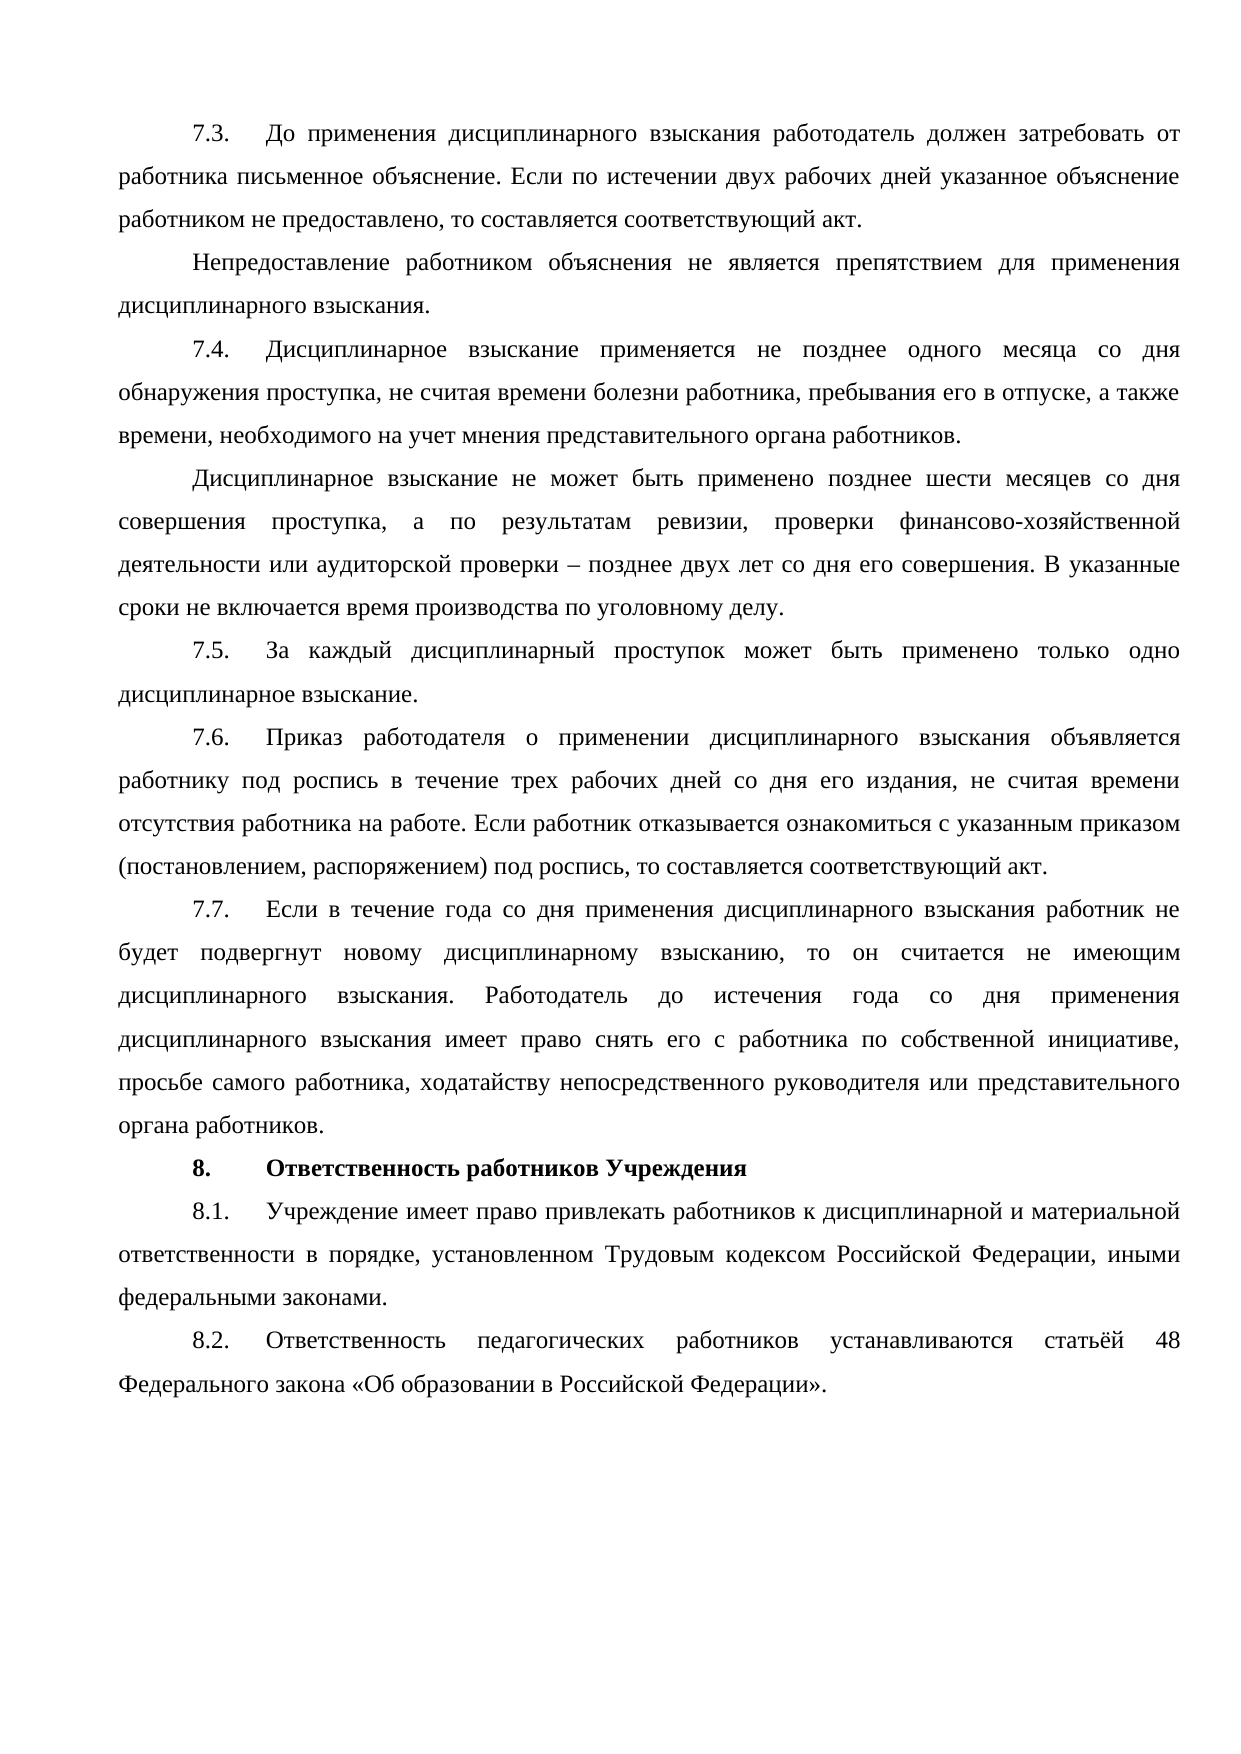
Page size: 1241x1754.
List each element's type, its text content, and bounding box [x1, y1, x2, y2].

list До применения дисциплинарного взыскания работодатель должен затребовать от работника письменное объяснение. Если по истечении двух рабочих дней указанное объяснение работником не предоставлено, то составляется соответствующий акт. [118, 118, 1181, 233]
list Учреждение имеет право привлекать работников к дисциплинарной и материальной ответственности в порядке, установленном Трудовым кодексом Российской Федерации, иными федеральными законами. [118, 1196, 1181, 1311]
subtitle Ответственность работников Учреждения [118, 1153, 1181, 1182]
list Дисциплинарное взыскание применяется не позднее одного месяца со дня обнаружения проступка, не считая времени болезни работника, пребывания его в отпуске, а также времени, необходимого на учет мнения представительного органа работников. [118, 334, 1181, 449]
text Непредоставление работником объяснения не является препятствием для применения дисциплинарного взыскания. [118, 247, 1181, 319]
list Ответственность педагогических работников устанавливаются статьёй 48 Федерального закона «Об образовании в Российской Федерации». [118, 1326, 1181, 1397]
list Если в течение года со дня применения дисциплинарного взыскания работник не будет подвергнут новому дисциплинарному взысканию, то он считается не имеющим дисциплинарного взыскания. Работодатель до истечения года со дня применения дисциплинарного взыскания имеет право снять его с работника по собственной инициативе, просьбе самого работника, ходатайству непосредственного руководителя или представительного органа работников. [118, 894, 1181, 1139]
list За каждый дисциплинарный проступок может быть применено только одно дисциплинарное взыскание. [118, 636, 1181, 707]
text Дисциплинарное взыскание не может быть применено позднее шести месяцев со дня совершения проступка, а по результатам ревизии, проверки финансово-хозяйственной деятельности или аудиторской проверки – позднее двух лет со дня его совершения. В указанные сроки не включается время производства по уголовному делу. [118, 463, 1181, 621]
list Приказ работодателя о применении дисциплинарного взыскания объявляется работнику под роспись в течение трех рабочих дней со дня его издания, не считая времени отсутствия работника на работе. Если работник отказывается ознакомиться с указанным приказом (постановлением, распоряжением) под роспись, то составляется соответствующий акт. [118, 722, 1181, 880]
